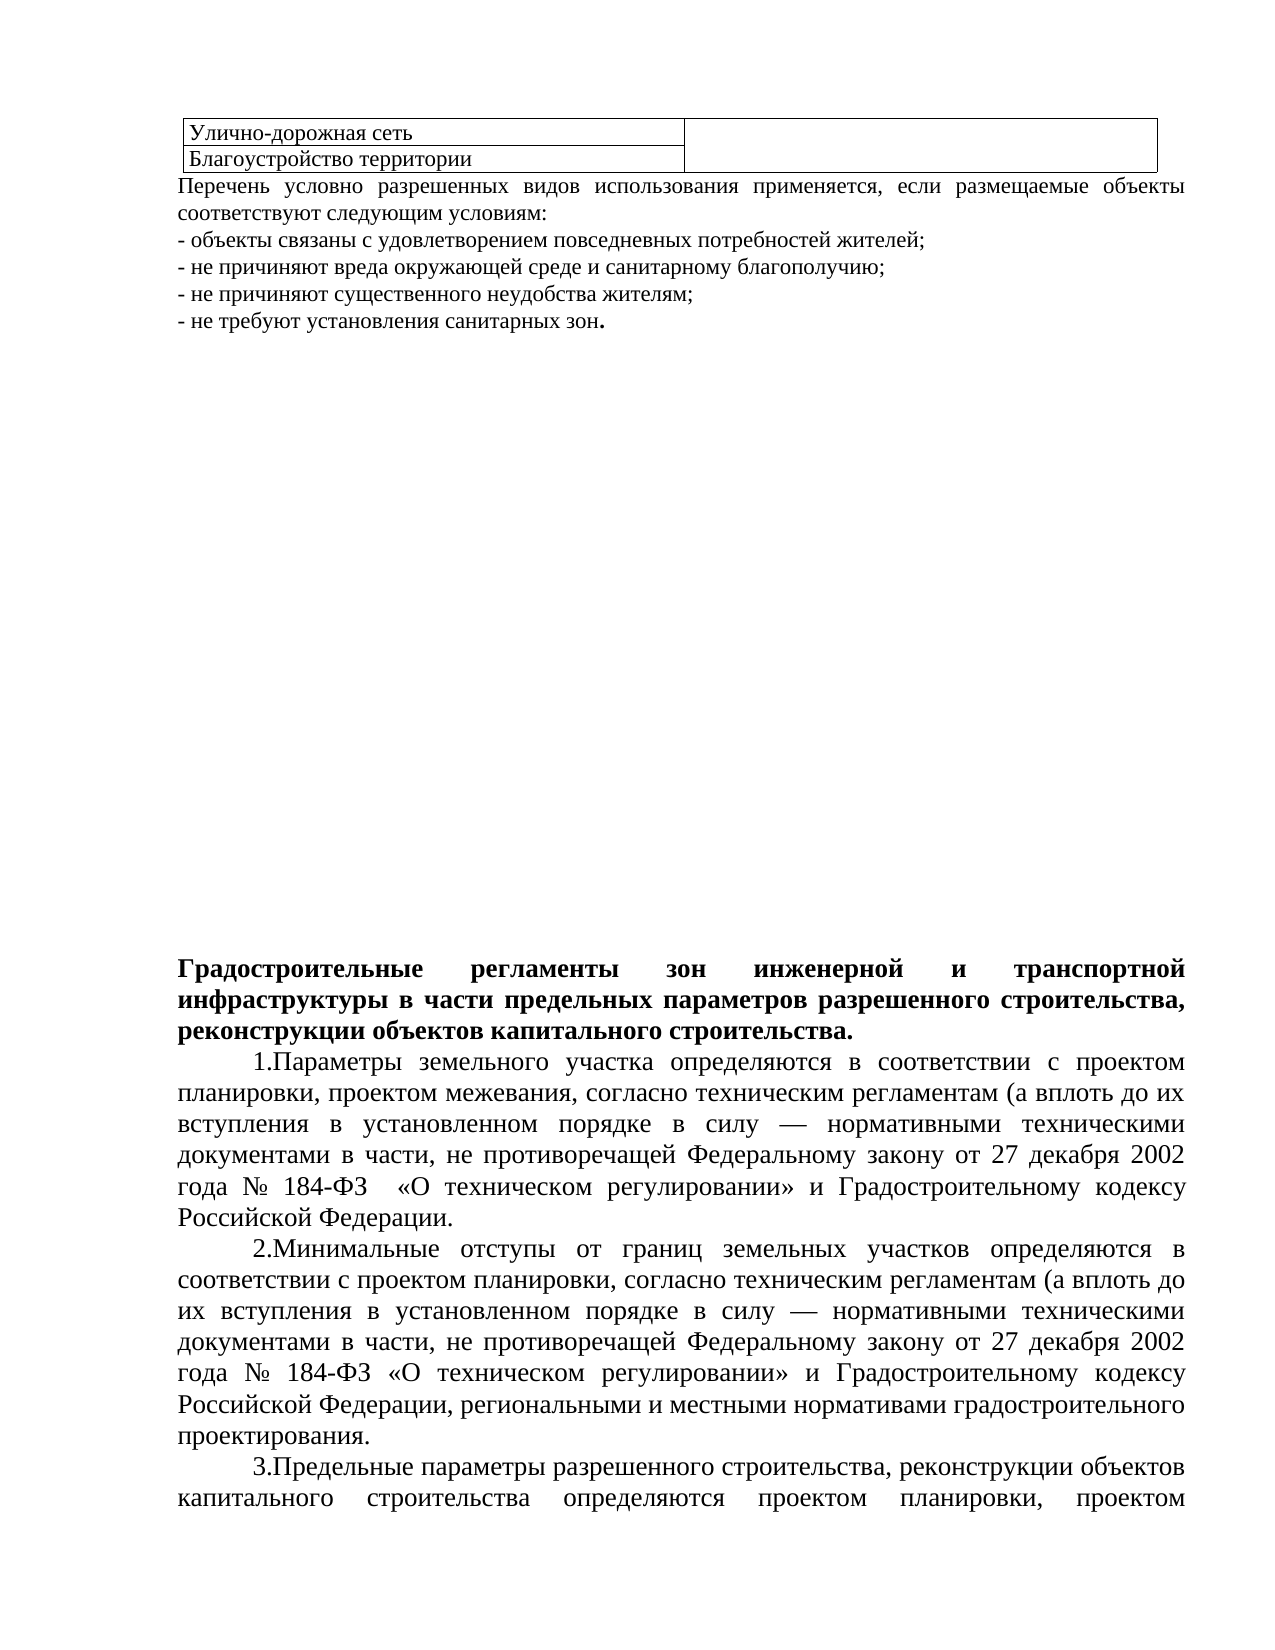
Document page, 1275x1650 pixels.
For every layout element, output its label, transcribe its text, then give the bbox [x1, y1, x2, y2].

text Перечень условно разрешенных видов использования применяется, если размещаемые объекты соответствуют следующим условиям: [177, 172, 1186, 225]
text Градостроительные регламенты зон инженерной и транспортной инфраструктуры в части предельных параметров разрешенного строительства, реконструкции объектов капитального строительства. [177, 952, 1186, 1045]
text 1.Параметры земельного участка определяются в соответствии с проектом планировки, проектом межевания, согласно техническим регламентам (а вплоть до их вступления в установленном порядке в силу — нормативными техническими документами в части, не противоречащей Федеральному закону от 27 декабря 2002 года № 184-ФЗ «О техническом регулировании» и Градостроительному кодексу Российской Федерации. [177, 1045, 1186, 1232]
table_cell Благоустройство территории [184, 146, 684, 172]
text - не причиняют существенного неудобства жителям; [177, 280, 1186, 306]
text - не требуют установления санитарных зон. [177, 307, 1186, 333]
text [177, 1450, 1186, 1512]
text 2.Минимальные отступы от границ земельных участков определяются в соответствии с проектом планировки, согласно техническим регламентам (а вплоть до их вступления в установленном порядке в силу — нормативными техническими документами в части, не противоречащей Федеральному закону от 27 декабря 2002 года № 184-ФЗ «О техническом регулировании» и Градостроительному кодексу Российской Федерации, региональными и местными нормативами градостроительного проектирования. [177, 1232, 1186, 1450]
text - объекты связаны с удовлетворением повседневных потребностей жителей; [177, 226, 1186, 252]
table_cell Улично-дорожная сеть [184, 119, 684, 145]
text - не причиняют вреда окружающей среде и санитарному благополучию; [177, 253, 1186, 279]
